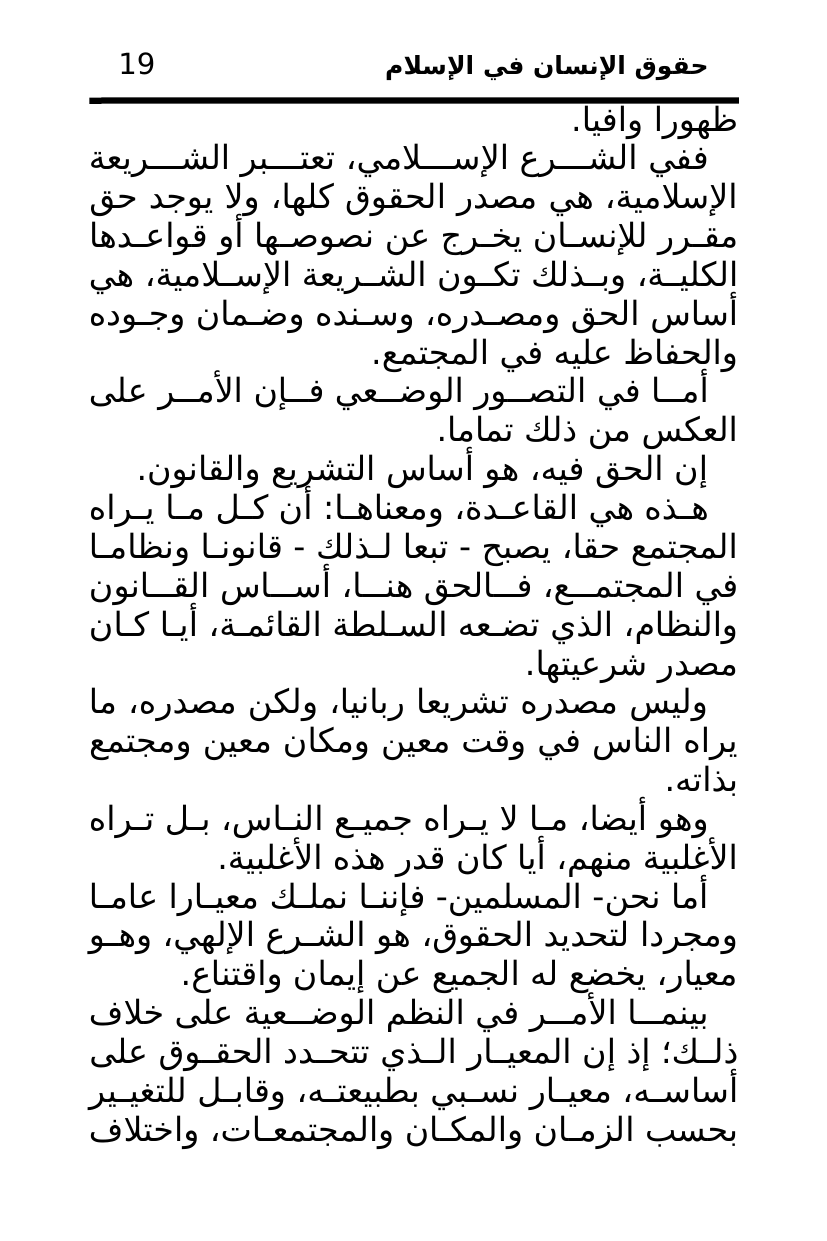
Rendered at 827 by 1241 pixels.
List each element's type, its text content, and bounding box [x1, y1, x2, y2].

text وهو أيضا، ما لا يراه جميع الناس، بل تراه الأغلبية منهم، أيا كان قدر هذه الأغلبية. [89, 799, 738, 877]
text هذه هي القاعدة، ومعناها: أن كل ما يراه المجتمع حقا، يصبح - تبعا لذلك - قانونا ونظاما في المجتمع، فالحق هنا، أساس القانون والنظام، الذي تضعه السلطة القائمة، أيا كان مصدر شرعيتها. [89, 488, 738, 683]
text أما نحن- المسلمين- فإننا نملك معيارا عاما ومجردا لتحديد الحقوق، هو الشرع الإلهي، وهو معيار، يخضع له الجميع عن إيمان واقتناع. [89, 877, 738, 994]
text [89, 994, 738, 1149]
text أما في التصور الوضعي فإن الأمر على العكس من ذلك تماما. [89, 372, 738, 450]
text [89, 100, 738, 139]
text وليس مصدره تشريعا ربانيا، ولكن مصدره، ما يراه الناس في وقت معين ومكان معين ومجتمع بذاته. [89, 683, 738, 799]
text ففي الشرع الإسلامي، تعتبر الشريعة الإسلامية، هي مصدر الحقوق كلها، ولا يوجد حق مقرر للإنسان يخرج عن نصوصها أو قواعدها الكلية، وبذلك تكون الشريعة الإسلامية، هي أساس الحق ومصدره، وسنده وضمان وجوده والحفاظ عليه في المجتمع. [89, 139, 738, 372]
text إن الحق فيه، هو أساس التشريع والقانون. [89, 450, 738, 488]
